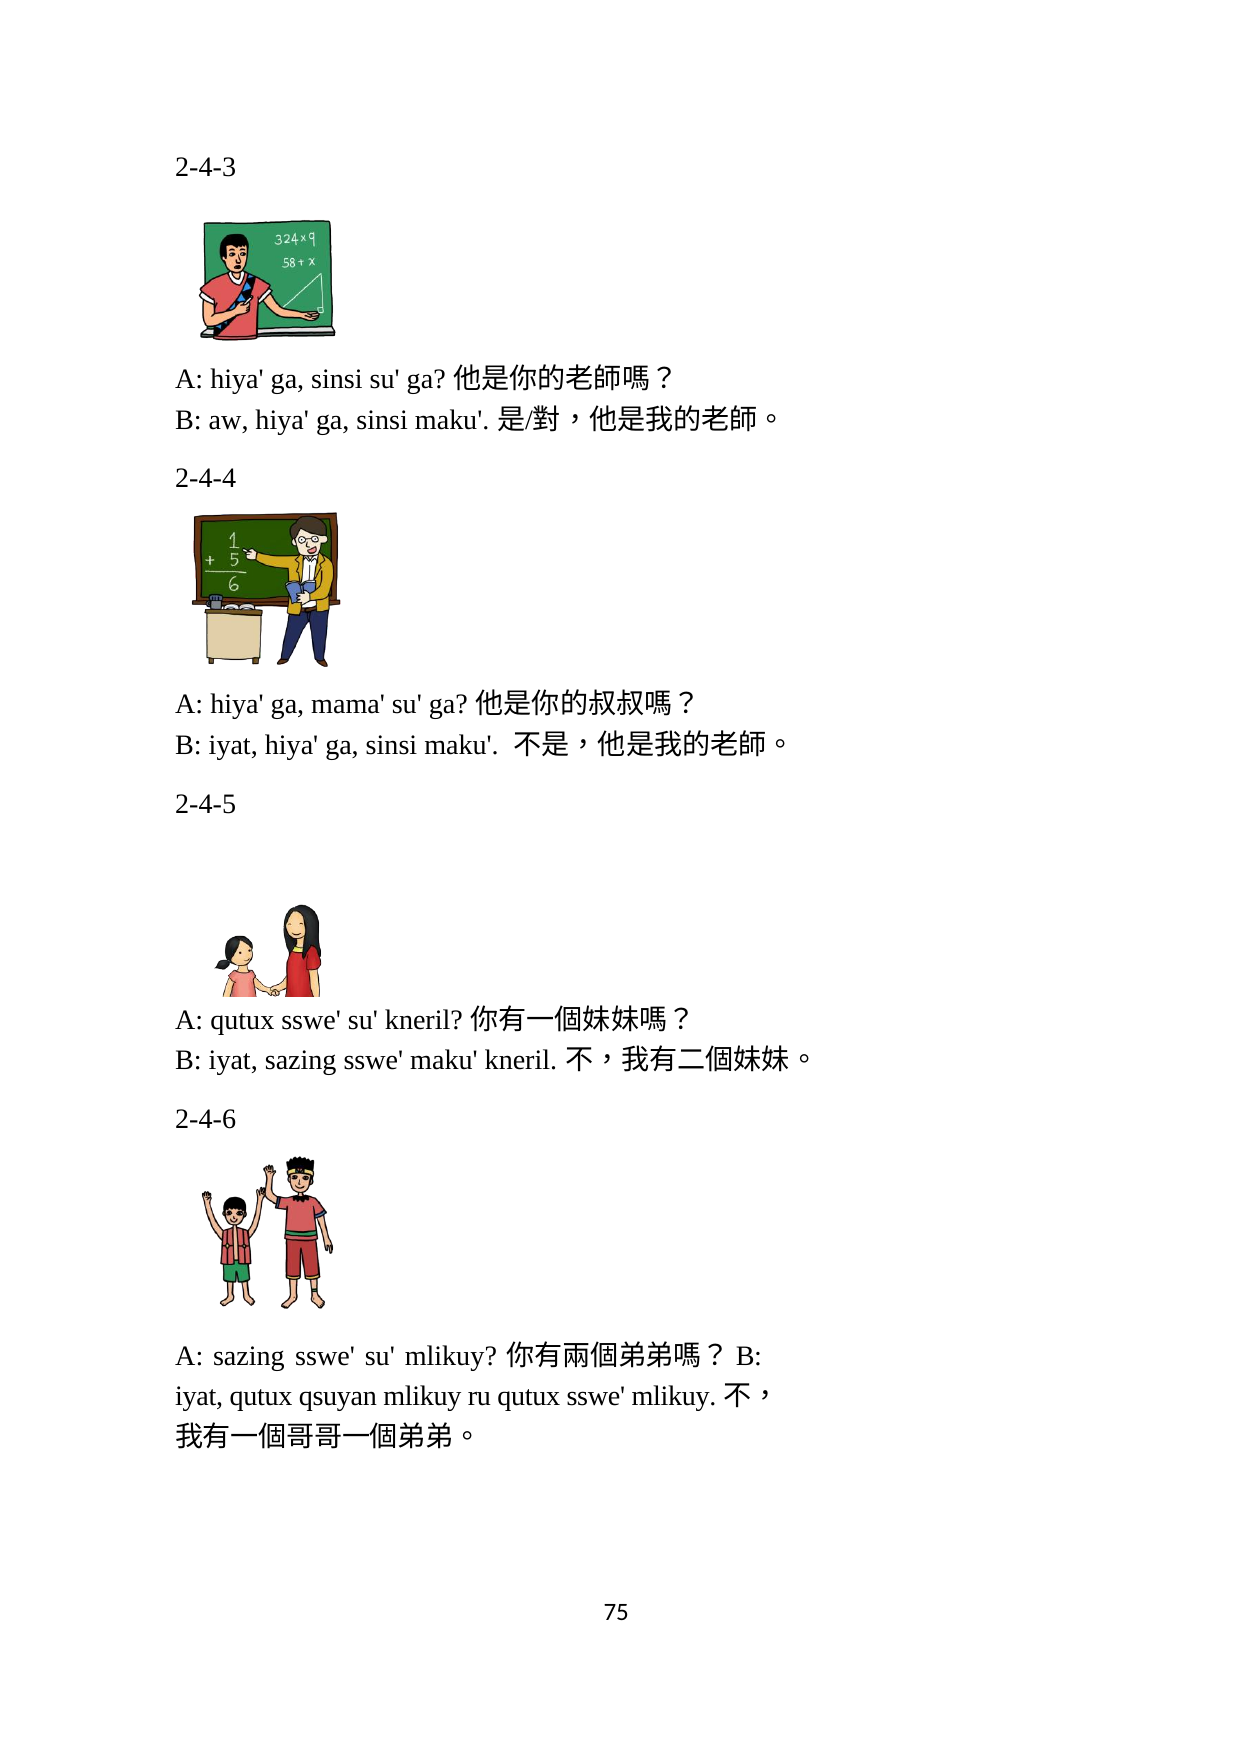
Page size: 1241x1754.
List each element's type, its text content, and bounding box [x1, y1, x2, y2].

text B: aw, hiya' ga, sinsi maku'. 是/對，他是我的老師。 [175, 397, 1103, 437]
picture [198, 219, 336, 341]
text A: hiya' ga, sinsi su' ga? 他是你的老師嗎？ [175, 231, 1103, 397]
text A: sazing sswe' su' mlikuy? 你有兩個弟弟嗎？ B: iyat, qutux qsuyan mlikuy ru qutux sswe' mlikuy. 不，我有一個哥哥一個弟弟。 [175, 1332, 777, 1454]
text 2-4-4 [175, 461, 1103, 494]
text 2-4-6 [175, 1102, 1103, 1134]
text B: iyat, hiya' ga, sinsi maku'. 不是，他是我的老師。 [175, 722, 1103, 763]
text 2-4-3 [175, 151, 1103, 183]
text A: qutux sswe' su' kneril? 你有一個妹妹嗎？ [175, 900, 1103, 1037]
text 2-4-5 [175, 787, 1103, 819]
text A: hiya' ga, mama' su' ga? 他是你的叔叔嗎？ [175, 681, 1103, 722]
picture [201, 1155, 334, 1309]
picture [191, 512, 341, 667]
picture [214, 904, 322, 997]
text B: iyat, sazing sswe' maku' kneril. 不，我有二個妹妹。 [175, 1037, 1103, 1078]
